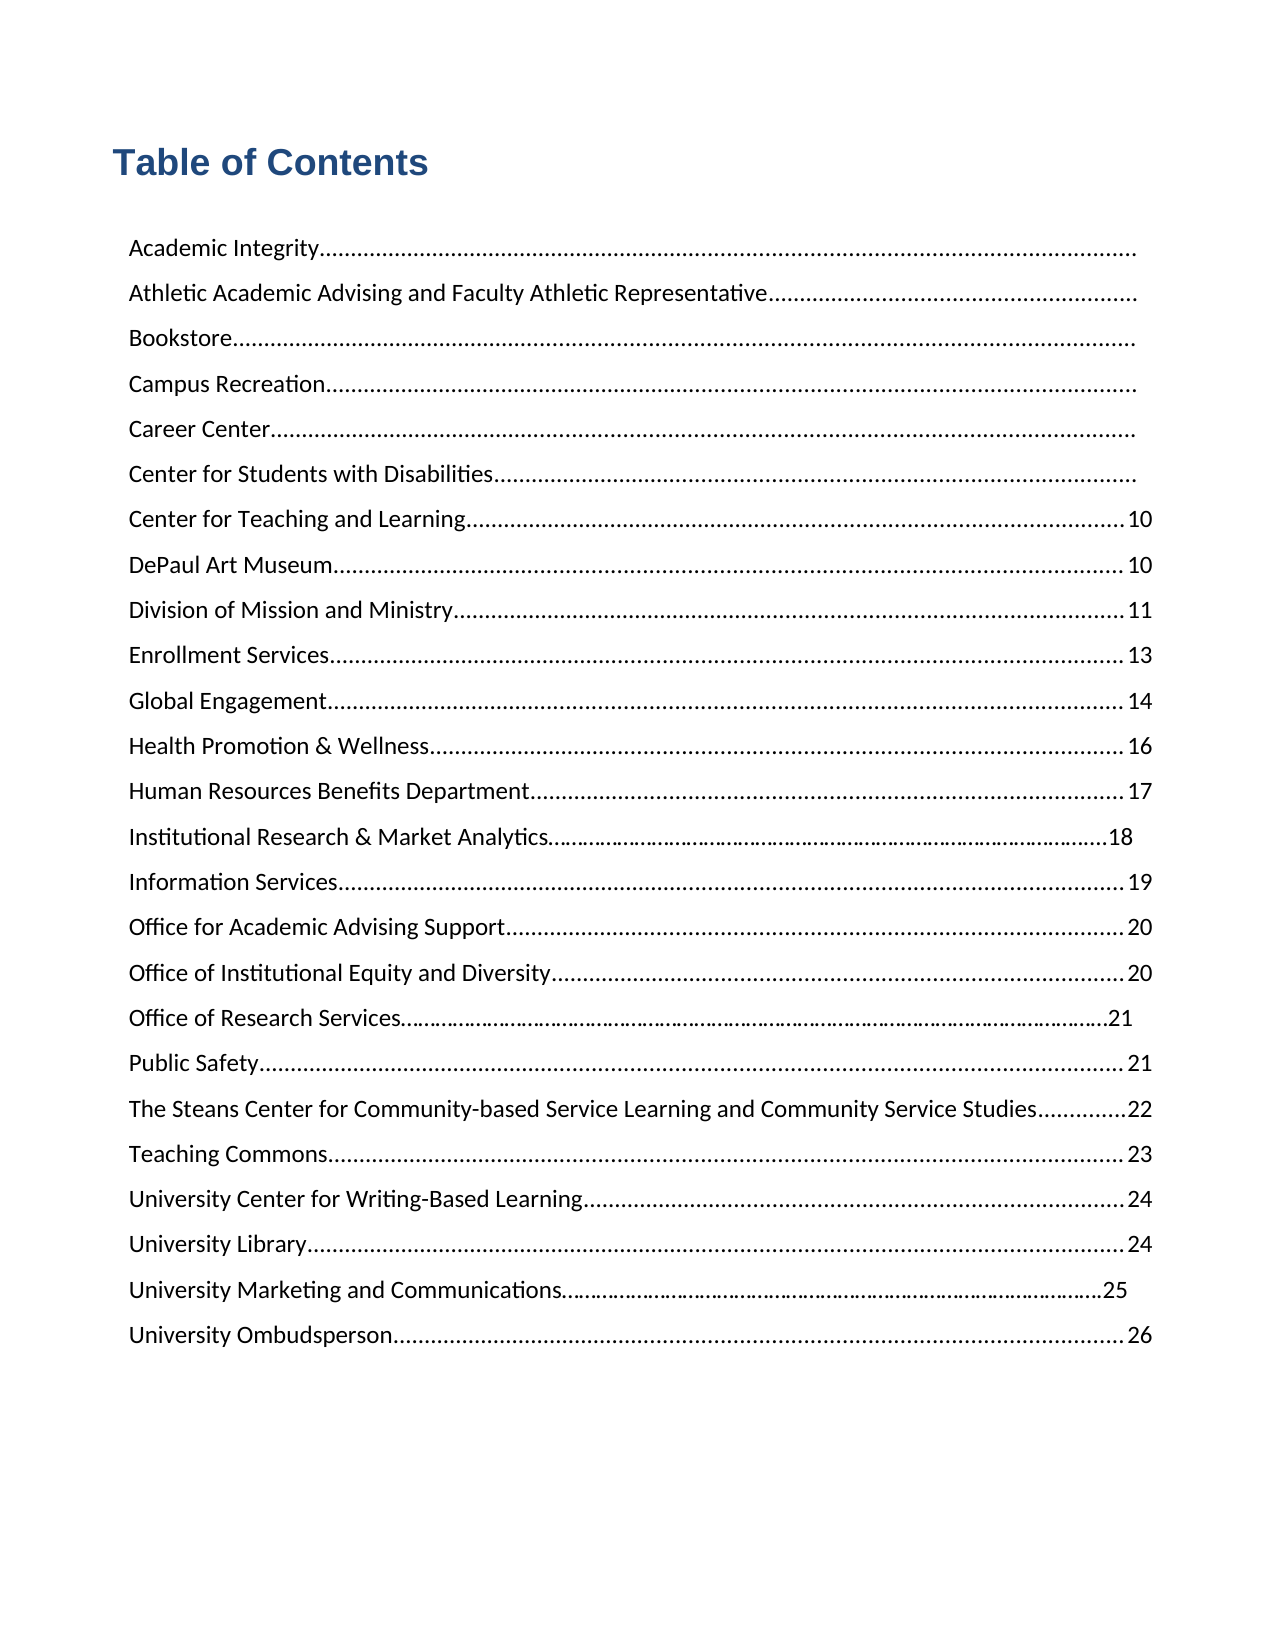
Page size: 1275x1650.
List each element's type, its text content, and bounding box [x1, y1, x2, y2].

text Table of Contents [112, 140, 1139, 183]
